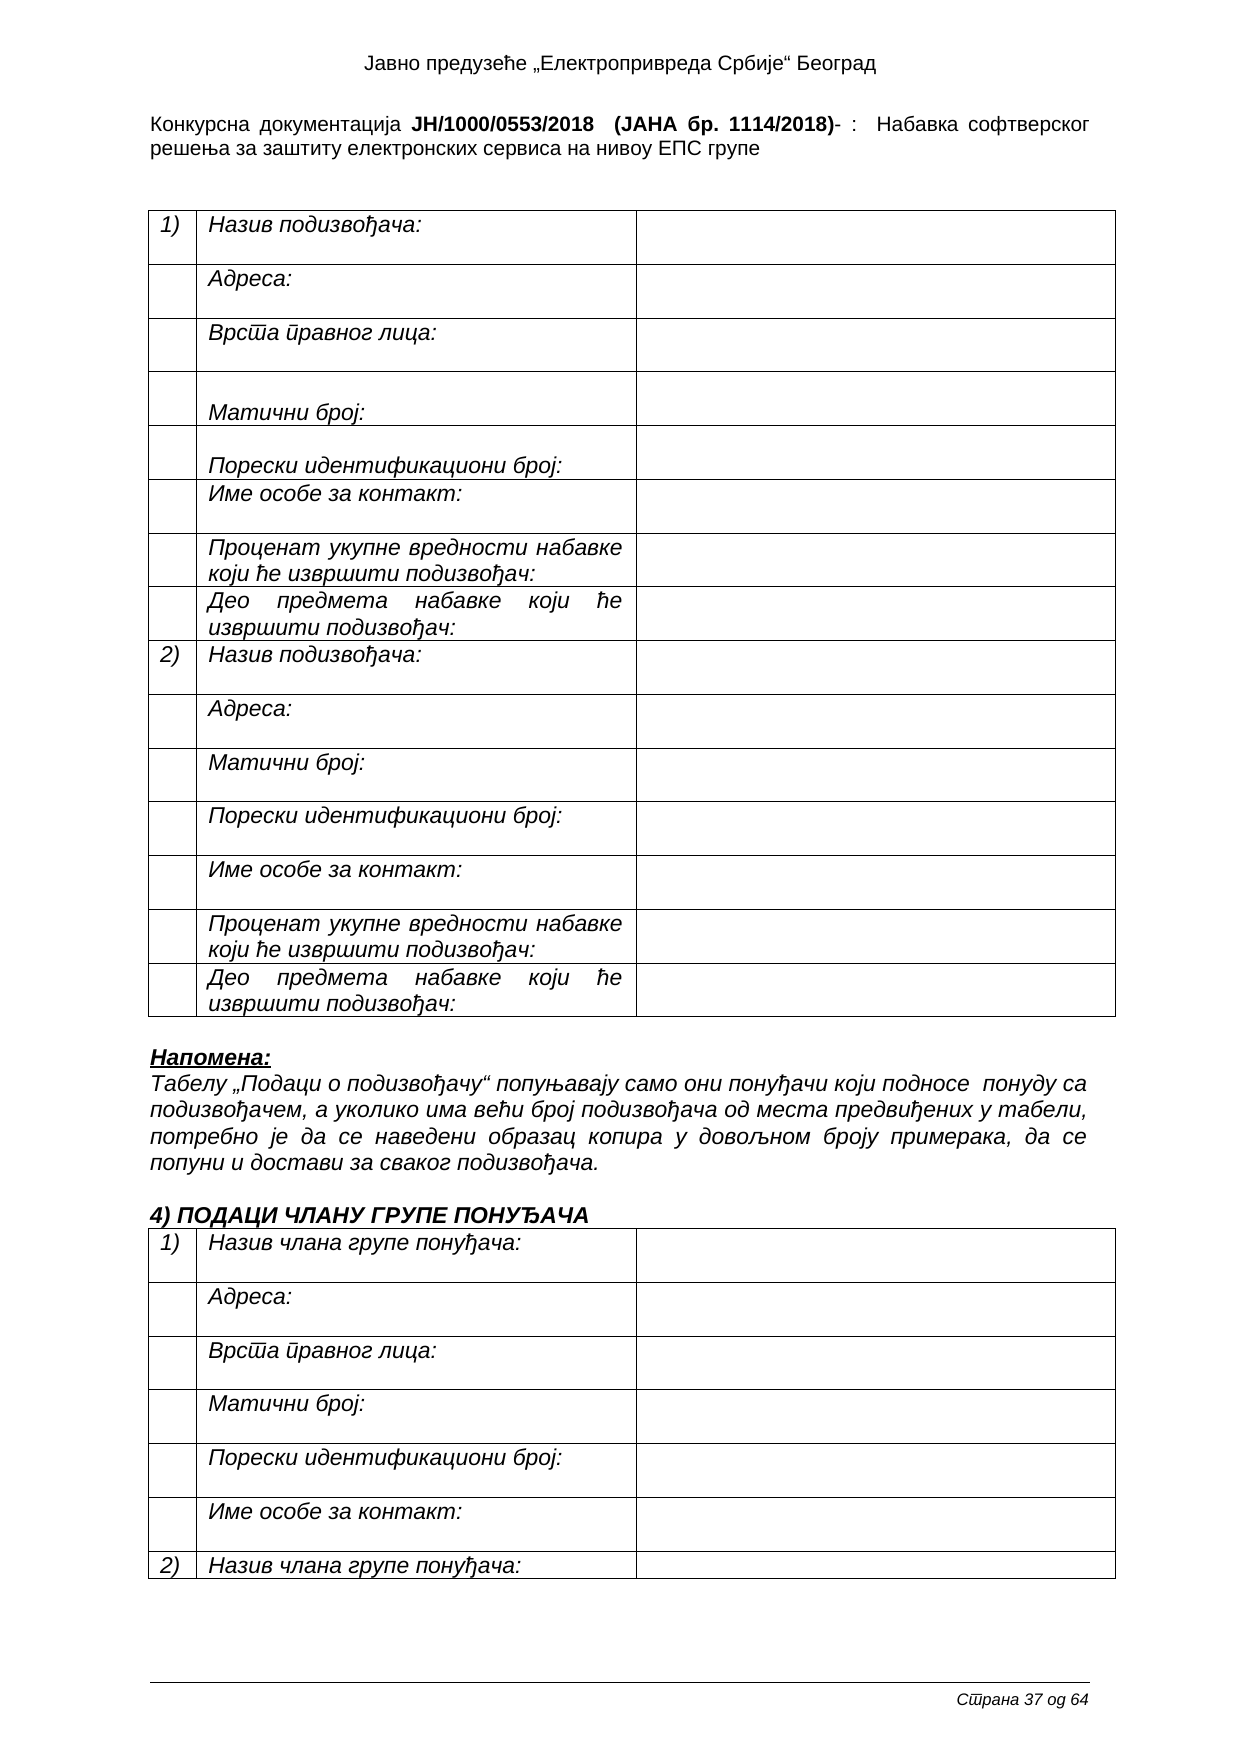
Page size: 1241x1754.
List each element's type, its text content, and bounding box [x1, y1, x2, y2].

table_cell Име особе за контакт: [197, 480, 636, 532]
table_cell Порески идентификациони број: [197, 426, 636, 479]
table_cell Матични број: [197, 372, 636, 425]
table_cell 2) [149, 641, 196, 694]
table_cell Врста правног лица: [197, 1337, 636, 1389]
table_cell [637, 1498, 1115, 1551]
table_cell [637, 319, 1115, 371]
table_cell [149, 910, 196, 962]
table_cell [637, 1337, 1115, 1389]
table_cell [149, 1283, 196, 1336]
table_header 1) [149, 1229, 196, 1282]
table_cell Врста правног лица: [197, 319, 636, 371]
table_cell Адреса: [197, 265, 636, 317]
table_cell Део предмета набавке који ће извршити подизвођач: [197, 587, 636, 640]
table_cell [637, 1283, 1115, 1336]
table_cell [637, 1390, 1115, 1443]
table_header Назив подизвођача: [197, 211, 636, 264]
table_cell Име особе за контакт: [197, 856, 636, 909]
text Напомена: [150, 1043, 1090, 1070]
table_cell [637, 964, 1115, 1016]
table_cell Матични број: [197, 749, 636, 801]
table_cell [637, 641, 1115, 694]
table_cell Проценат укупне вредности набавке који ће извршити подизвођач: [197, 910, 636, 962]
table_cell [149, 480, 196, 532]
table_cell Адреса: [197, 1283, 636, 1336]
table_cell [637, 749, 1115, 801]
table_cell [637, 856, 1115, 909]
table_cell 2) [149, 1552, 196, 1578]
table_cell [149, 372, 196, 425]
table_cell [149, 587, 196, 640]
table_cell [149, 749, 196, 801]
table_cell [149, 1337, 196, 1389]
table_cell [637, 1552, 1115, 1578]
table_cell [637, 480, 1115, 532]
table_header Назив члана групе понуђача: [197, 1229, 636, 1282]
table_cell [149, 534, 196, 586]
table_cell [637, 587, 1115, 640]
table_header [637, 1229, 1115, 1282]
table_cell [149, 1444, 196, 1497]
table_cell Адреса: [197, 695, 636, 747]
table_cell [637, 426, 1115, 479]
table_cell [637, 1444, 1115, 1497]
table_cell [149, 426, 196, 479]
text 4) ПОДАЦИ ЧЛАНУ ГРУПЕ ПОНУЂАЧА [150, 1202, 1090, 1228]
table_cell Назив подизвођача: [197, 641, 636, 694]
table_cell [149, 802, 196, 855]
table_cell [149, 1498, 196, 1551]
table_cell Име особе за контакт: [197, 1498, 636, 1551]
table_cell [149, 1390, 196, 1443]
text Табелу „Подаци о подизвођачу“ попуњавају само они понуђачи који подносе понуду са подизвођачем, а уколико има већи број подизвођача од места предвиђених у табели, потребно је да се наведени образац копира у довољном броју примерака, да се попуни и достави за сваког подизвођача. [150, 1070, 1090, 1175]
table_cell [637, 802, 1115, 855]
table_cell Део предмета набавке који ће извршити подизвођач: [197, 964, 636, 1016]
table_cell [637, 265, 1115, 317]
table_cell Матични број: [197, 1390, 636, 1443]
table_cell Проценат укупне вредности набавке који ће извршити подизвођач: [197, 534, 636, 586]
table_cell [149, 265, 196, 317]
table_cell [637, 695, 1115, 747]
table_cell [637, 372, 1115, 425]
table_cell [637, 910, 1115, 962]
table_header 1) [149, 211, 196, 264]
table_cell [149, 856, 196, 909]
table_cell [149, 964, 196, 1016]
table_cell Порески идентификациони број: [197, 1444, 636, 1497]
table_cell Порески идентификациони број: [197, 802, 636, 855]
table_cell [197, 1552, 636, 1578]
table_header [637, 211, 1115, 264]
table_cell [637, 534, 1115, 586]
table_cell [149, 319, 196, 371]
table_cell [149, 695, 196, 747]
